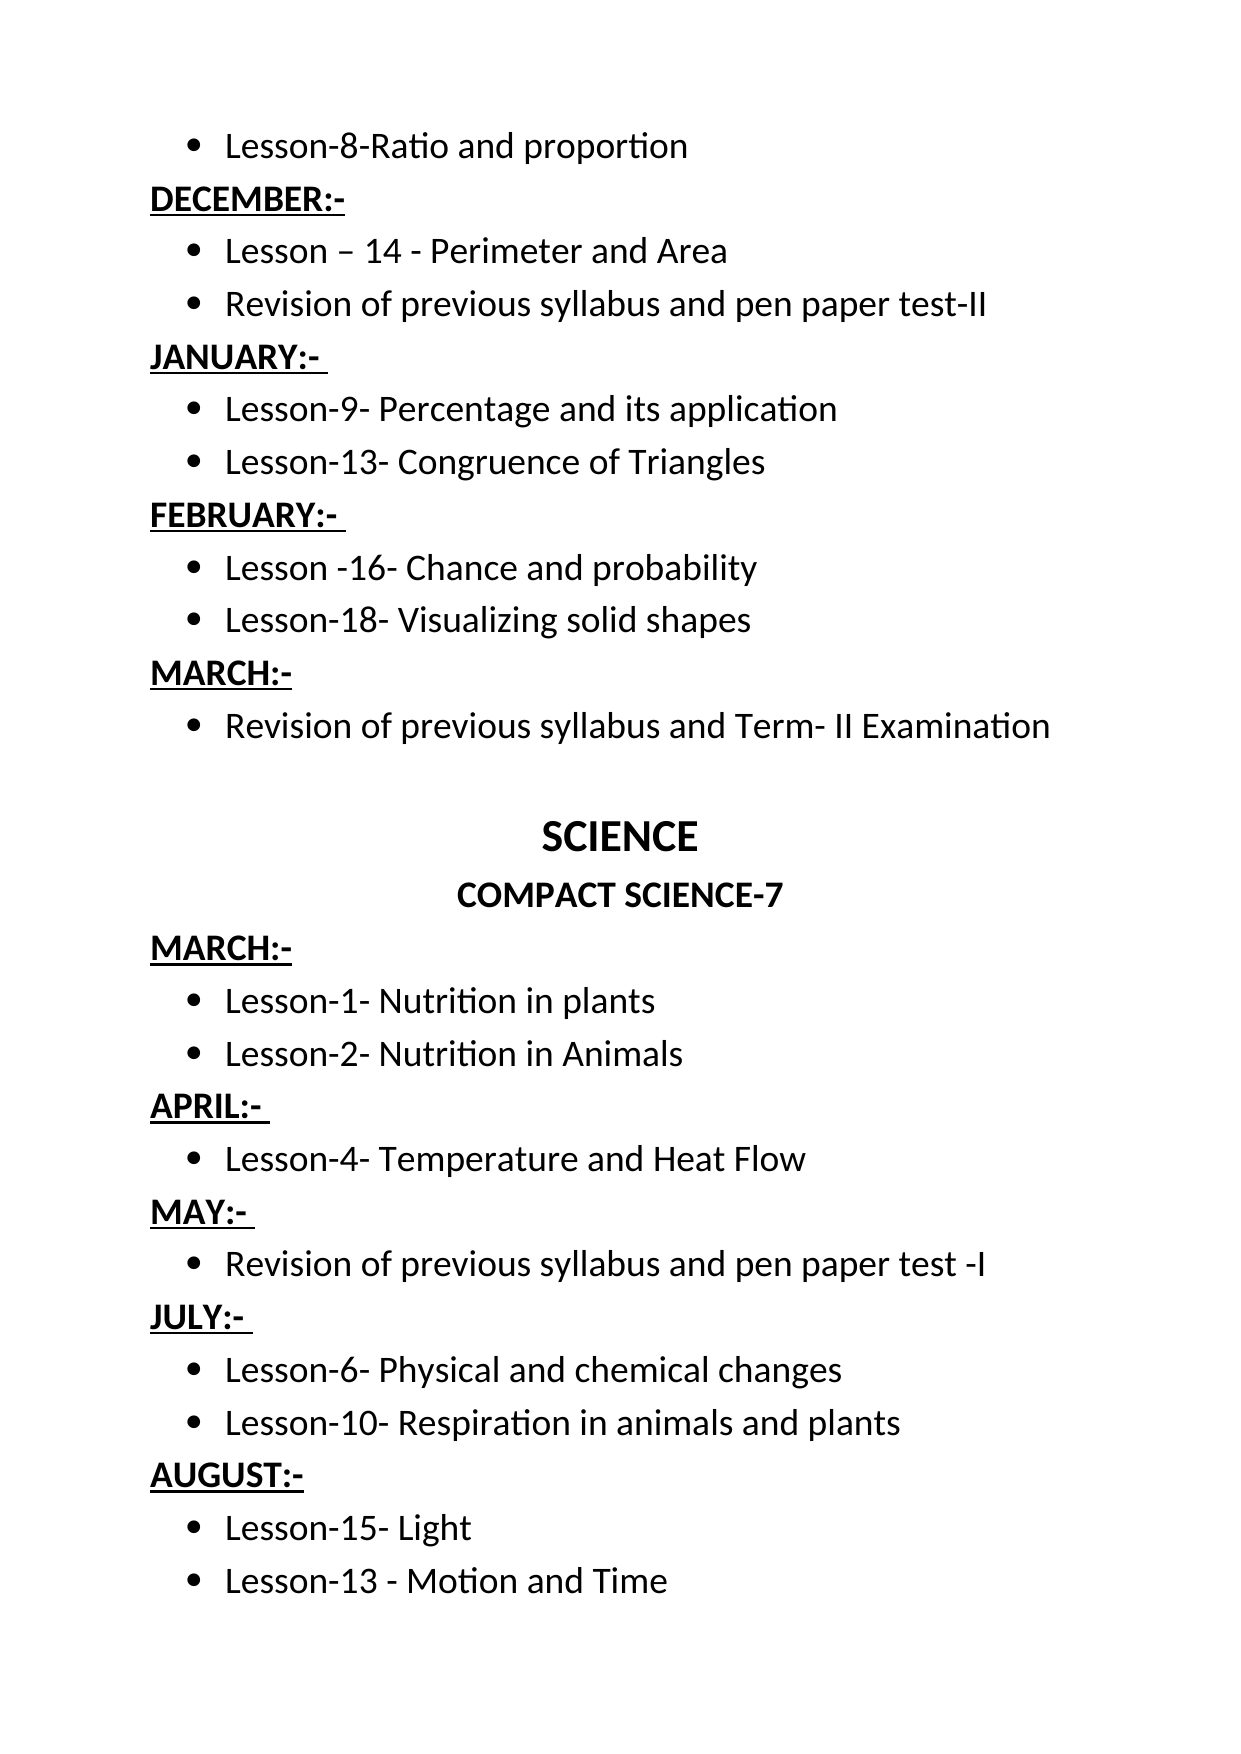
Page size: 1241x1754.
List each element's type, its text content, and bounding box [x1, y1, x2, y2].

text SCIENCE [150, 807, 1090, 863]
text FEBRUARY:- [150, 491, 1090, 537]
text MARCH:- [150, 924, 1090, 970]
list Revision of previous syllabus and pen paper test -I [187, 1240, 1090, 1286]
list Lesson – 14 - Perimeter and Area [187, 227, 1090, 273]
list Lesson -16- Chance and probability [187, 543, 1090, 589]
text DECEMBER:- [150, 174, 1090, 220]
list Lesson-10- Respiration in animals and plants [187, 1398, 1090, 1444]
list Lesson-18- Visualizing solid shapes [187, 596, 1090, 642]
list Lesson-13 - Motion and Time [187, 1557, 1090, 1602]
text AUGUST:- [150, 1451, 1090, 1497]
text MAY:- [150, 1188, 1090, 1233]
list Revision of previous syllabus and Term- II Examination [187, 702, 1090, 747]
list Lesson-9- Percentage and its application [187, 385, 1090, 431]
text JULY:- [150, 1293, 1090, 1339]
text APRIL:- [150, 1082, 1090, 1128]
list Lesson-4- Temperature and Heat Flow [187, 1135, 1090, 1181]
list Lesson-8-Ratio and proportion [187, 122, 1090, 168]
list Lesson-6- Physical and chemical changes [187, 1346, 1090, 1392]
list Lesson-13- Congruence of Triangles [187, 438, 1090, 484]
list Lesson-1- Nutrition in plants [187, 977, 1090, 1023]
list Lesson-15- Light [187, 1504, 1090, 1550]
list Lesson-2- Nutrition in Animals [187, 1029, 1090, 1075]
text COMPACT SCIENCE-7 [150, 871, 1090, 917]
text JANUARY:- [150, 333, 1090, 378]
list Revision of previous syllabus and pen paper test-II [187, 280, 1090, 326]
text MARCH:- [150, 649, 1090, 695]
